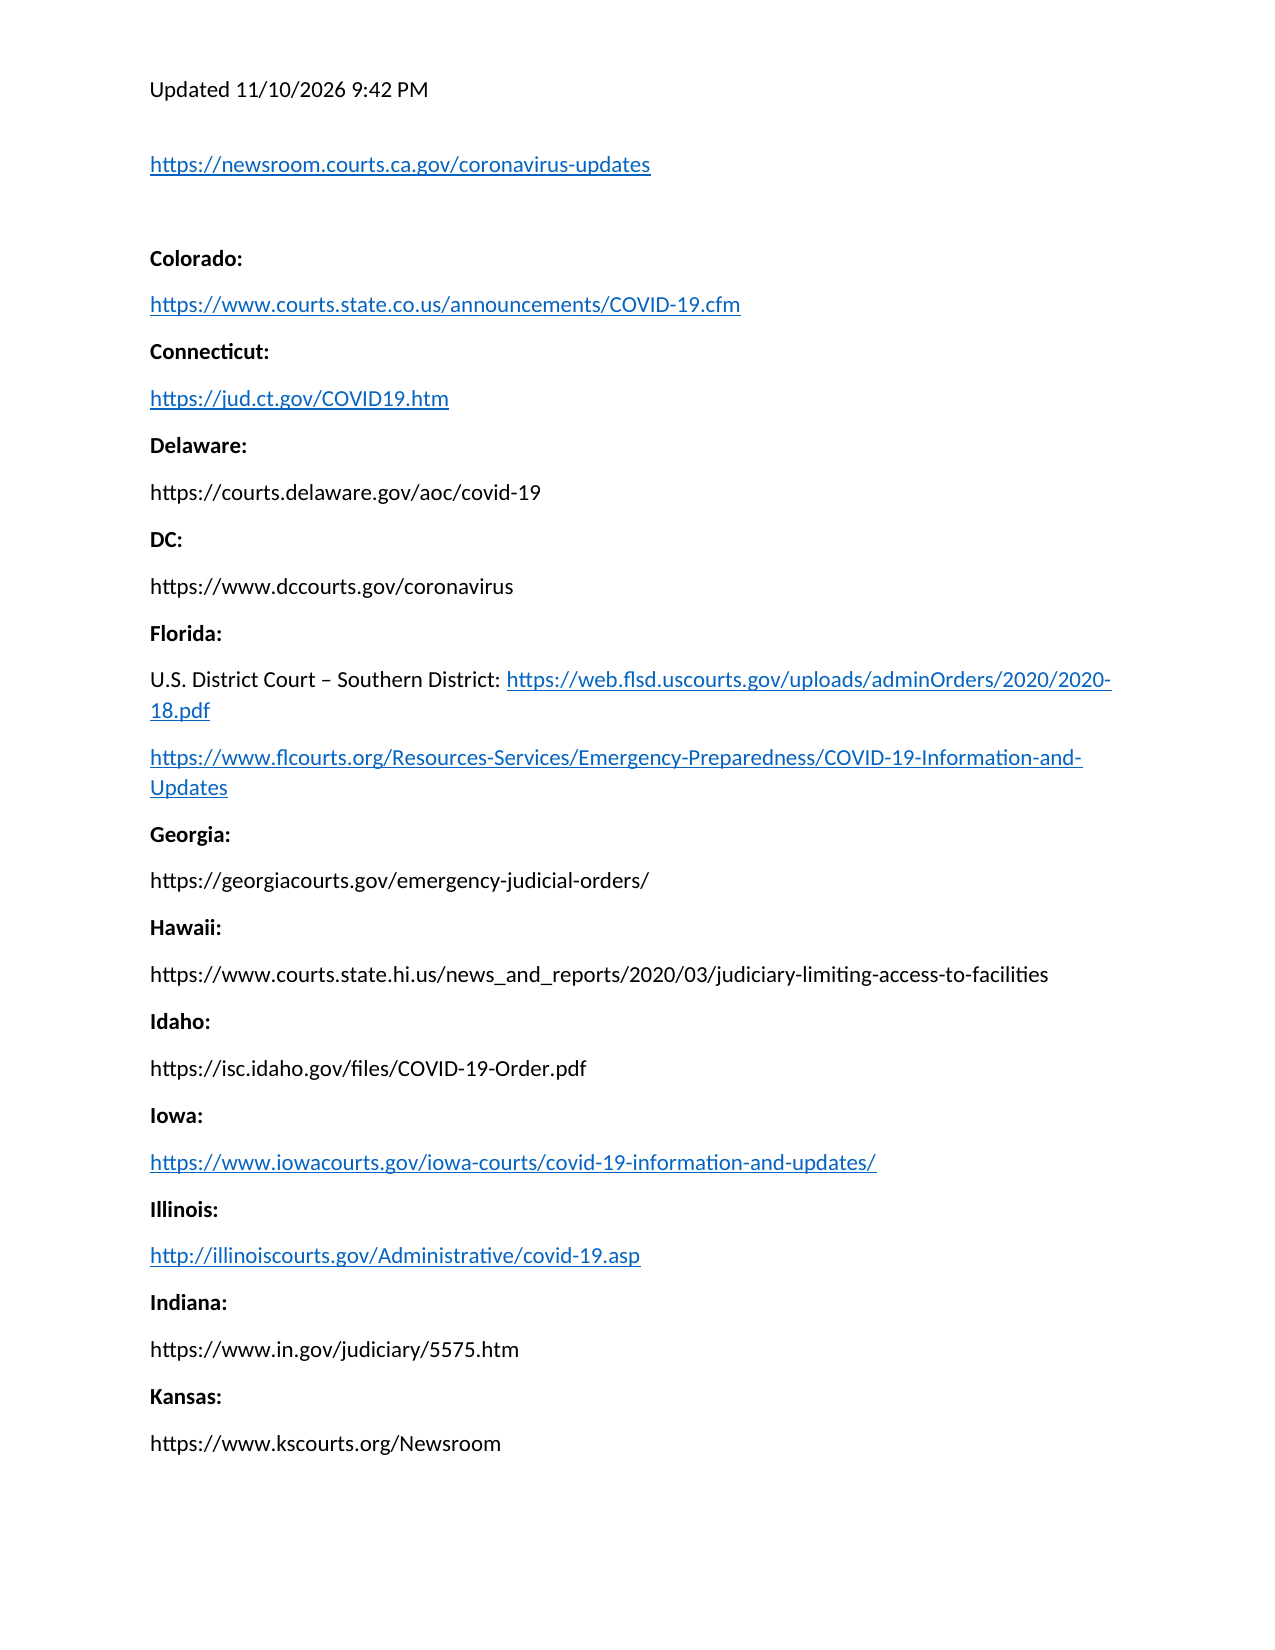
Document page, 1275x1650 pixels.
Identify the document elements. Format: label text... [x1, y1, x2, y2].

text https://www.courts.state.co.us/announcements/COVID-19.cfm [150, 291, 1125, 319]
text https://www.in.gov/judiciary/5575.htm [150, 1335, 1125, 1363]
text https://georgiacourts.gov/emergency-judicial-orders/ [150, 867, 1125, 895]
text Indiana: [150, 1288, 1125, 1317]
text Connecticut: [150, 337, 1125, 366]
text Delaware: [150, 431, 1125, 459]
text https://www.iowacourts.gov/iowa-courts/covid-19-information-and-updates/ [150, 1148, 1125, 1176]
text https://www.courts.state.hi.us/news_and_reports/2020/03/judiciary-limiting-access-to-facilities [150, 960, 1125, 988]
text https://www.flcourts.org/Resources-Services/Emergency-Preparedness/COVID-19-Information-and-Updates [150, 743, 1125, 801]
text Kansas: [150, 1382, 1125, 1410]
text Florida: [150, 619, 1125, 647]
text Idaho: [150, 1007, 1125, 1035]
text Georgia: [150, 820, 1125, 848]
text https://courts.delaware.gov/aoc/covid-19 [150, 478, 1125, 506]
text U.S. District Court – Southern District: https://web.flsd.uscourts.gov/uploads/adminOrders/2020/2020-18.pdf [150, 666, 1125, 724]
text https://newsroom.courts.ca.gov/coronavirus-updates [150, 150, 1125, 178]
text https://jud.ct.gov/COVID19.htm [150, 384, 1125, 412]
text http://illinoiscourts.gov/Administrative/covid-19.asp [150, 1242, 1125, 1270]
text https://isc.idaho.gov/files/COVID-19-Order.pdf [150, 1054, 1125, 1082]
text https://www.dccourts.gov/coronavirus [150, 572, 1125, 600]
text https://www.kscourts.org/Newsroom [150, 1429, 1125, 1457]
text Illinois: [150, 1195, 1125, 1223]
text Colorado: [150, 244, 1125, 272]
text Iowa: [150, 1101, 1125, 1129]
text DC: [150, 525, 1125, 553]
text Hawaii: [150, 913, 1125, 942]
